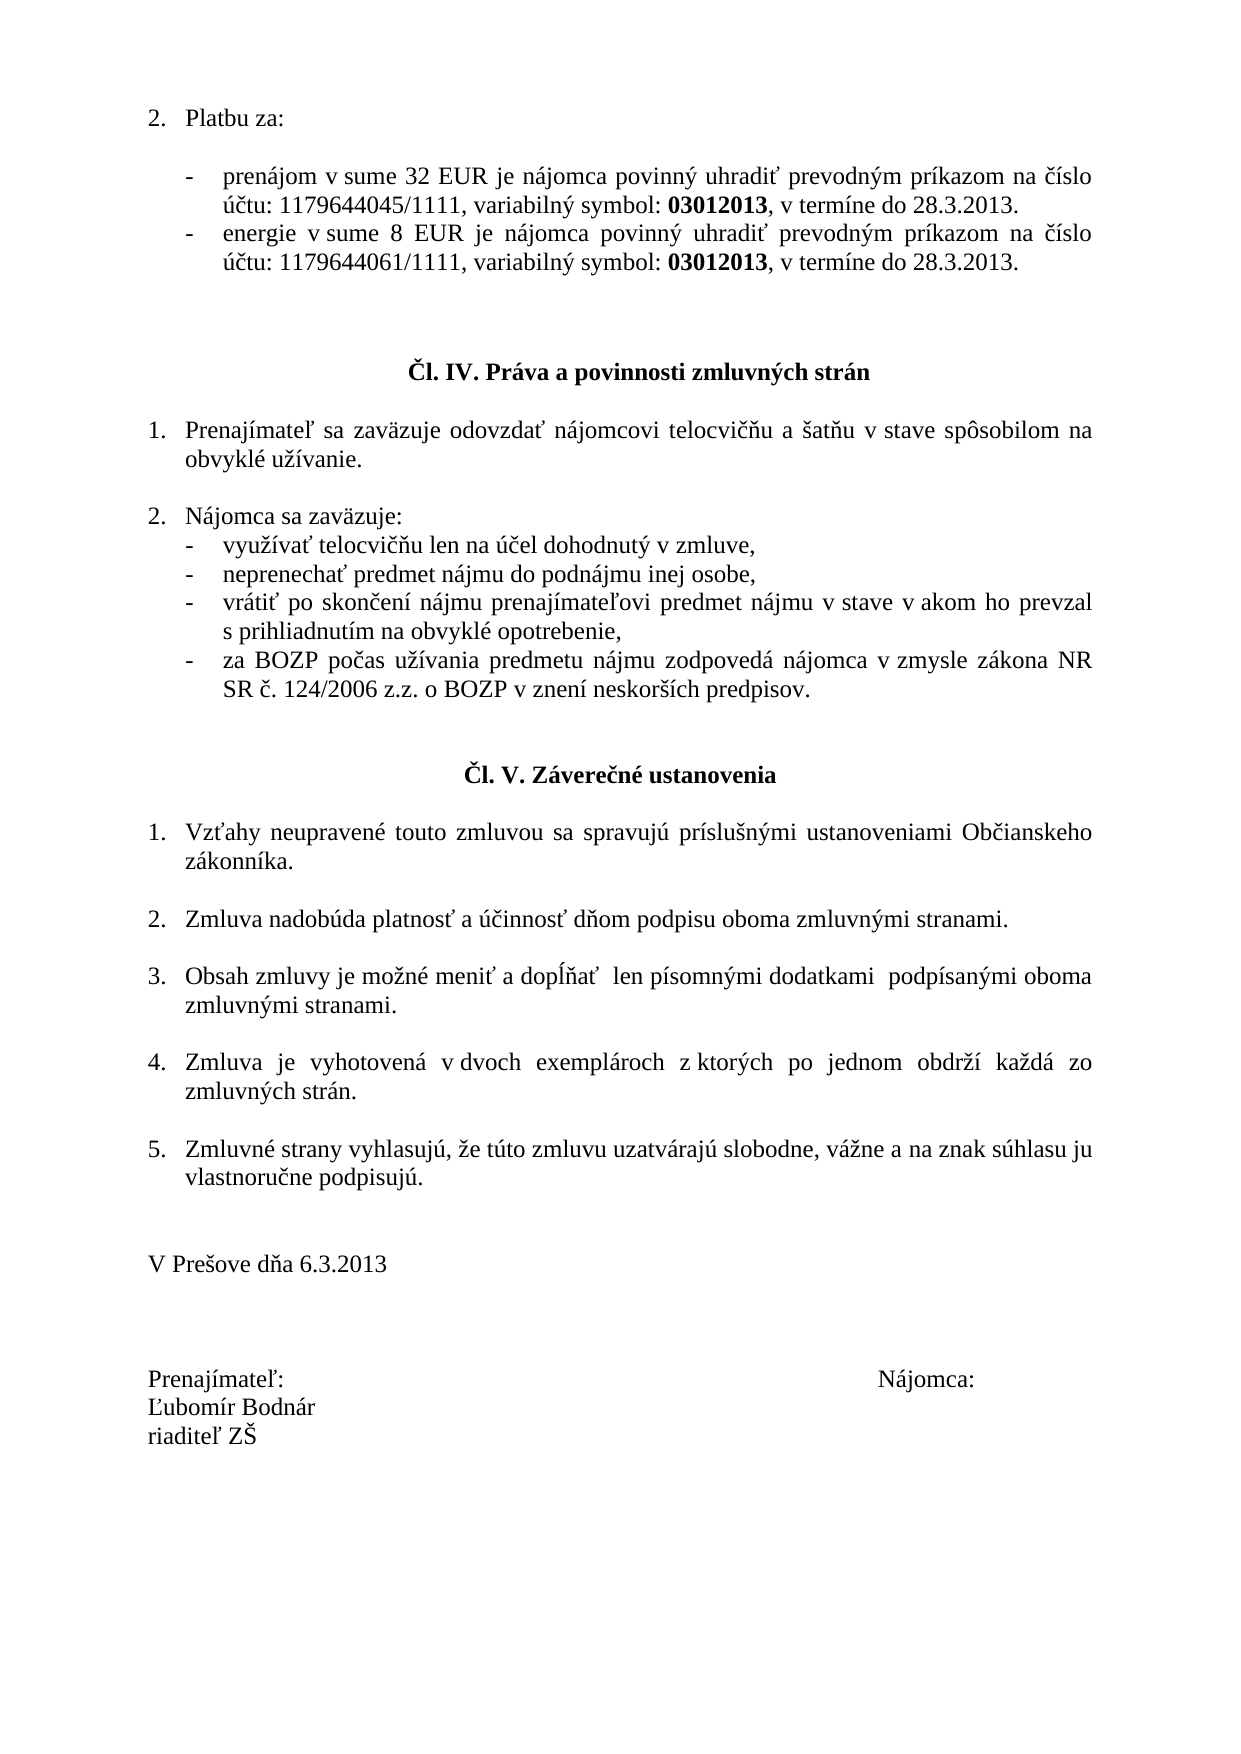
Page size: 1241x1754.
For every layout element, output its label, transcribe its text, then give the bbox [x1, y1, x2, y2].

list za BOZP počas užívania predmetu nájmu zodpovedá nájomca v zmysle zákona NR SR č. 124/2006 z.z. o BOZP v znení neskorších predpisov. [185, 645, 1093, 702]
list Prenajímateľ sa zaväzuje odovzdať nájomcovi telocvičňu a šatňu v stave spôsobilom na obvyklé užívanie. [148, 415, 1093, 472]
text Čl. IV. Práva a povinnosti zmluvných strán [185, 357, 1093, 386]
list Nájomca sa zaväzuje: [148, 501, 1093, 530]
text V Prešove dňa 6.3.2013 [148, 1249, 1093, 1277]
list Vzťahy neupravené touto zmluvou sa spravujú príslušnými ustanoveniami Občianskeho zákonníka. [148, 817, 1093, 875]
list vrátiť po skončení nájmu prenajímateľovi predmet nájmu v stave v akom ho prevzal s prihliadnutím na obvyklé opotrebenie, [185, 587, 1093, 645]
list energie v sume 8 EUR je nájomca povinný uhradiť prevodným príkazom na číslo účtu: 1179644061/1111, variabilný symbol: 03012013, v termíne do 28.3.2013. [185, 218, 1093, 276]
text Čl. V. Záverečné ustanovenia [148, 760, 1093, 789]
list Zmluva je vyhotovená v dvoch exemplároch z ktorých po jednom obdrží každá zo zmluvných strán. [148, 1047, 1093, 1105]
text Prenajímateľ: Nájomca: [148, 1364, 1093, 1392]
list Platbu za: [148, 103, 1093, 132]
text Ľubomír Bodnár [148, 1392, 1093, 1421]
list využívať telocvičňu len na účel dohodnutý v zmluve, [185, 530, 1093, 559]
text riaditeľ ZŠ [148, 1421, 1093, 1450]
list Obsah zmluvy je možné meniť a dopĺňať len písomnými dodatkami podpísanými oboma zmluvnými stranami. [148, 961, 1093, 1019]
list neprenechať predmet nájmu do podnájmu inej osobe, [185, 559, 1093, 587]
list Zmluvné strany vyhlasujú, že túto zmluvu uzatvárajú slobodne, vážne a na znak súhlasu ju vlastnoručne podpisujú. [148, 1134, 1093, 1191]
list prenájom v sume 32 EUR je nájomca povinný uhradiť prevodným príkazom na číslo účtu: 1179644045/1111, variabilný symbol: 03012013, v termíne do 28.3.2013. [185, 161, 1093, 218]
list Zmluva nadobúda platnosť a účinnosť dňom podpisu oboma zmluvnými stranami. [148, 904, 1093, 932]
